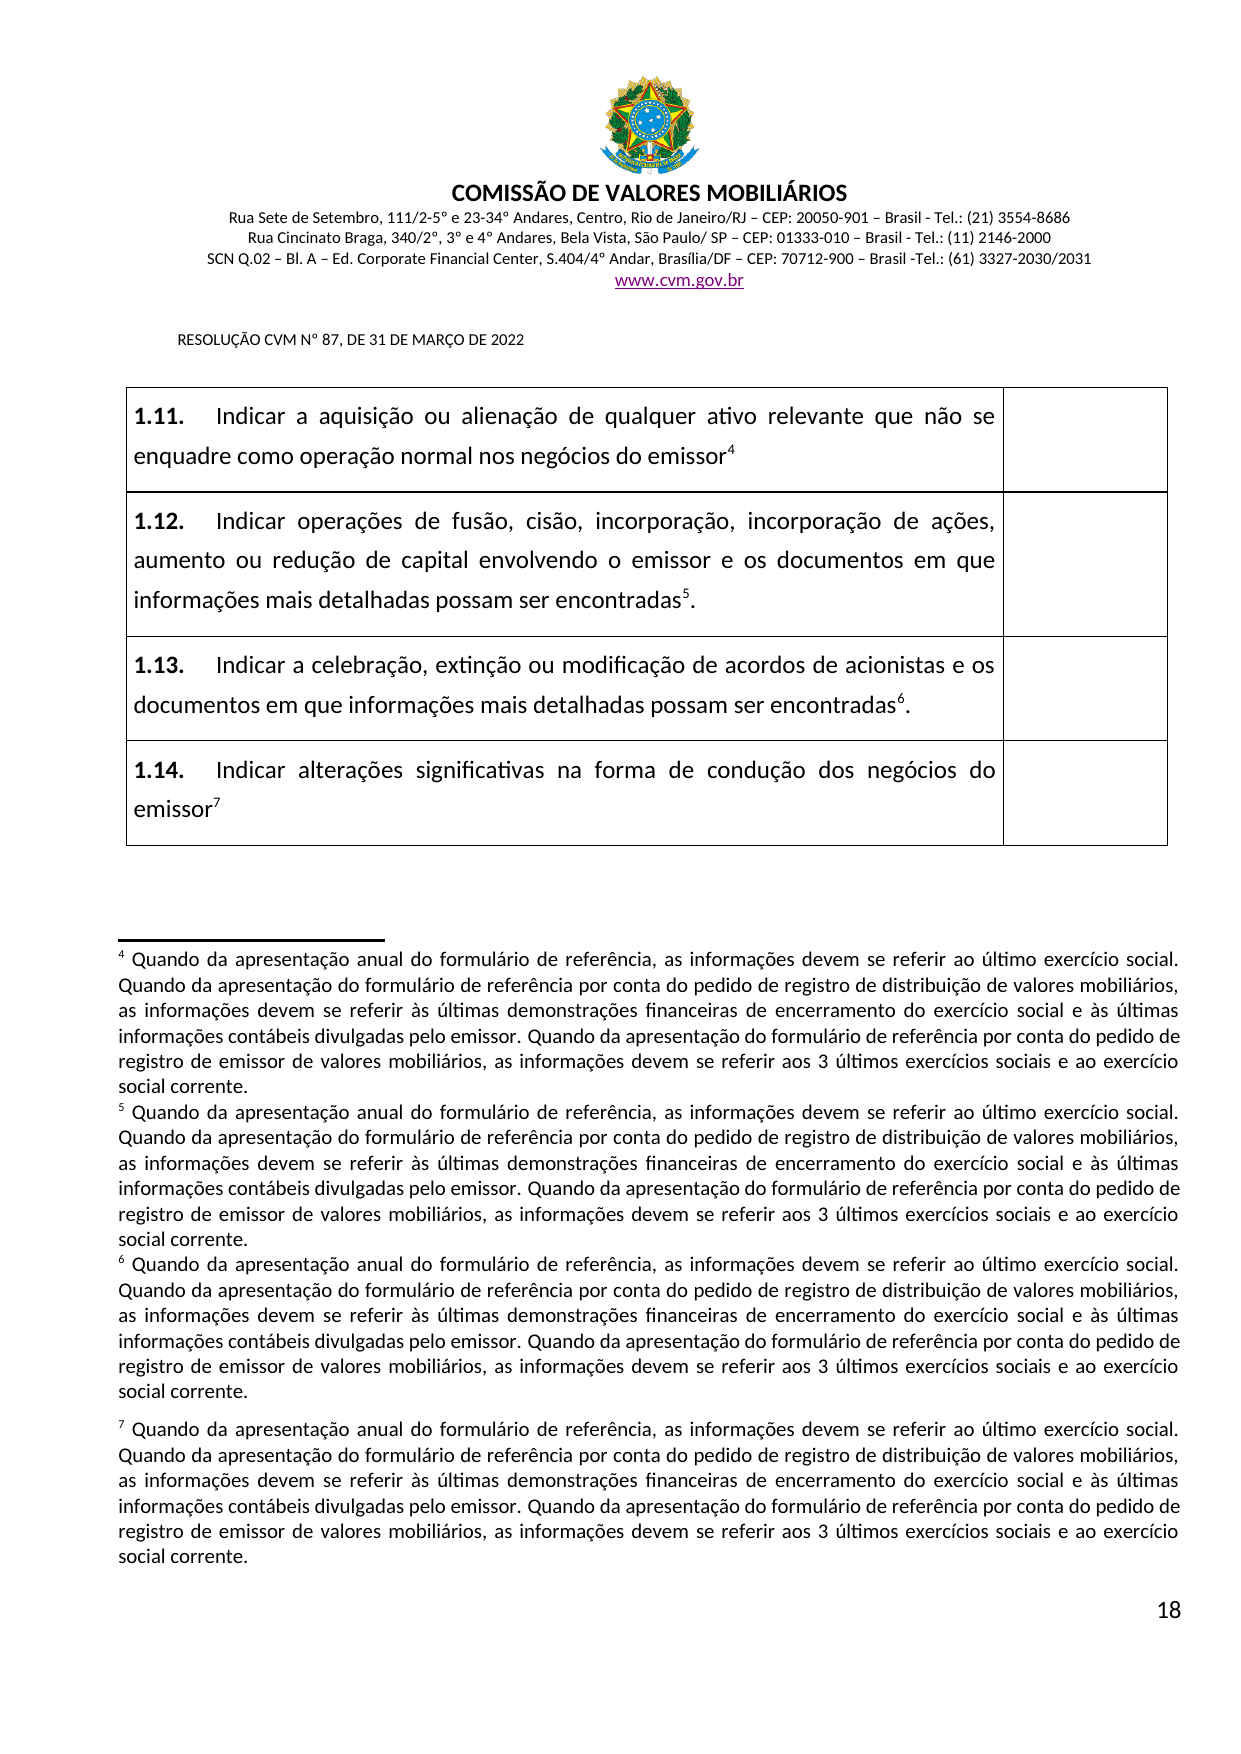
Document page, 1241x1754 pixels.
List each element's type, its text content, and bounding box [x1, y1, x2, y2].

table_cell [1004, 637, 1167, 740]
table_cell Indicar operações de fusão, cisão, incorporação, incorporação de ações, aumento ou redução de capital envolvendo o emissor e os documentos em que informações mais detalhadas possam ser encontradas. [127, 493, 1003, 636]
table_cell [1004, 741, 1167, 845]
table_cell [1004, 493, 1167, 636]
table_cell Indicar alterações significativas na forma de condução dos negócios do emissor [127, 741, 1003, 845]
picture [596, 73, 703, 177]
table_cell Indicar a aquisição ou alienação de qualquer ativo relevante que não se enquadre como operação normal nos negócios do emissor [127, 388, 1003, 491]
table_cell [1004, 388, 1167, 491]
table_cell Indicar a celebração, extinção ou modificação de acordos de acionistas e os documentos em que informações mais detalhadas possam ser encontradas. [127, 637, 1003, 740]
